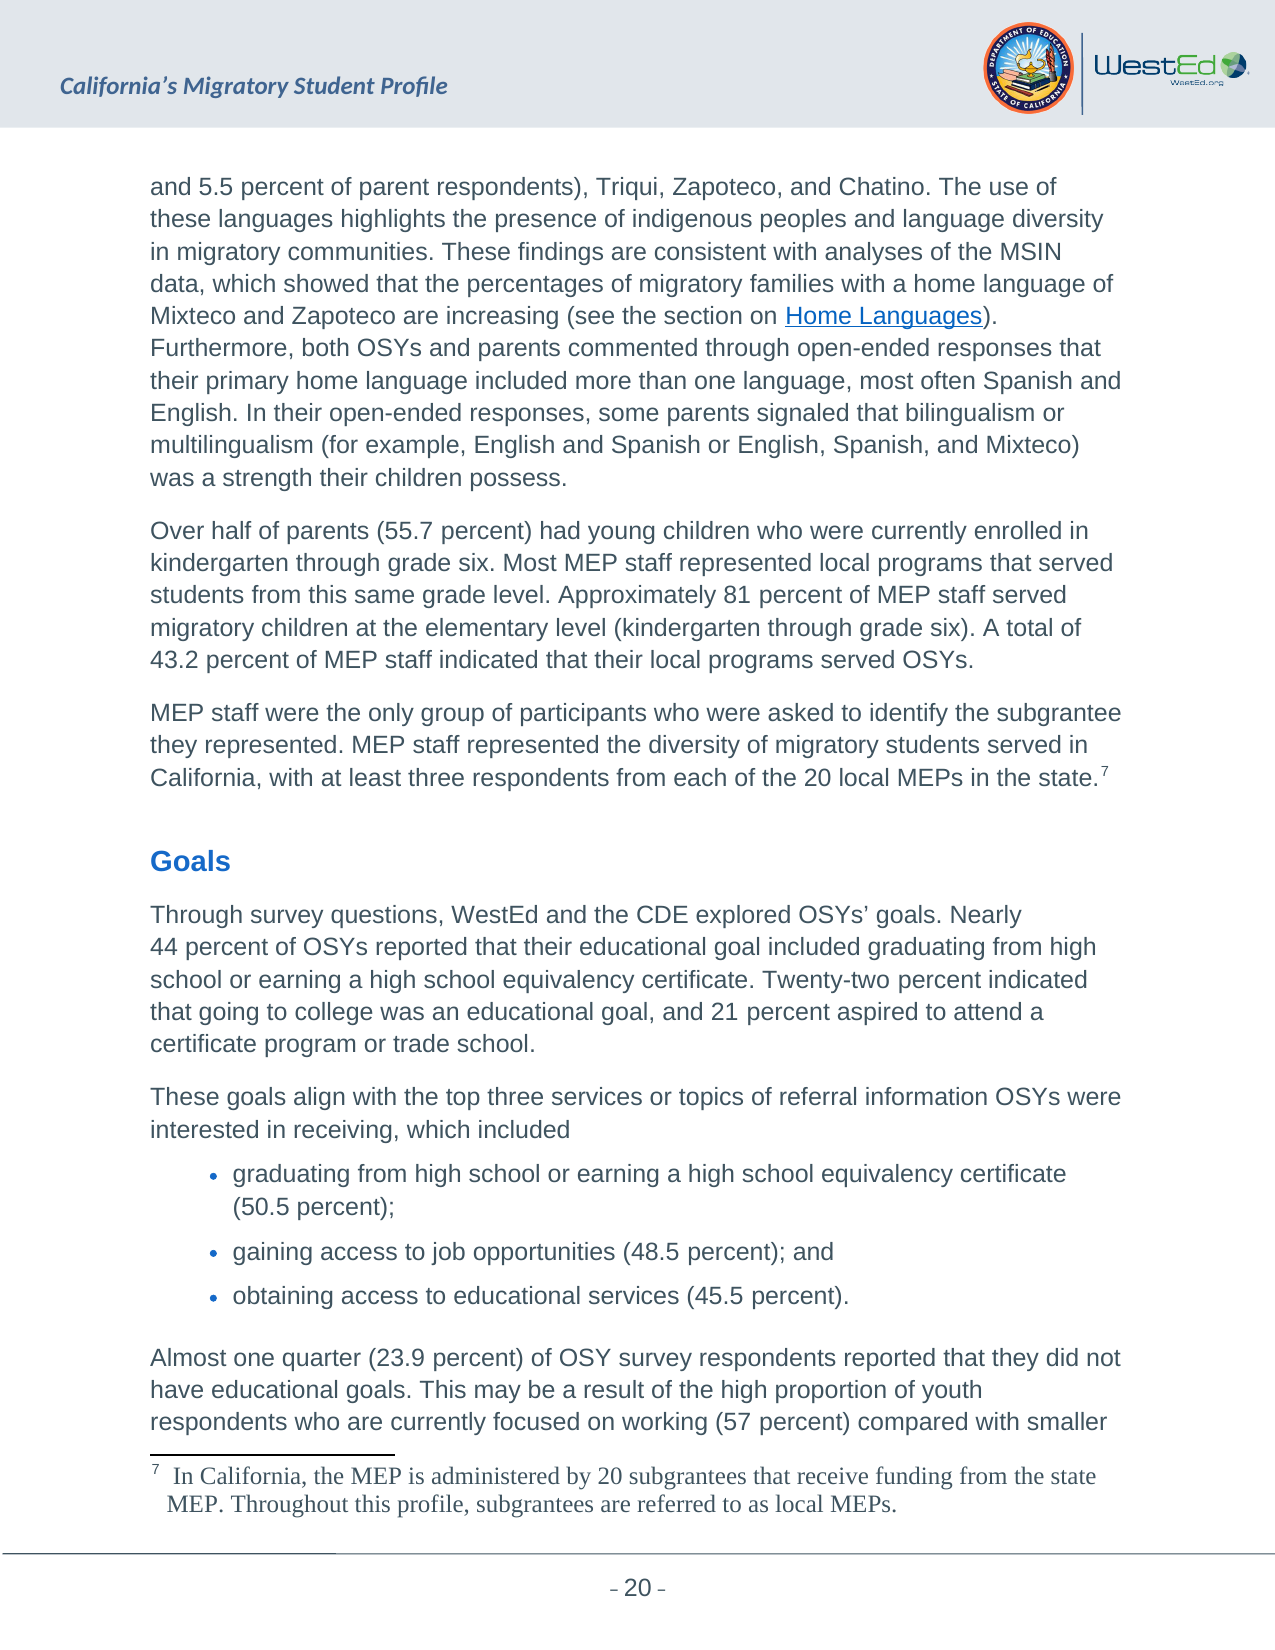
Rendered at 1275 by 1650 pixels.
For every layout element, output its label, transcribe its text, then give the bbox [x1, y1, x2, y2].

list gaining access to job opportunities (48.5 percent); and [210, 1234, 1125, 1266]
picture [975, 17, 1082, 122]
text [150, 169, 1125, 492]
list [150, 1340, 1125, 1437]
list These goals align with the top three services or topics of referral information OSYs were interested in receiving, which included [150, 1080, 1125, 1144]
text Through survey questions, WestEd and the CDE explored OSYs’ goals. Nearly 44 percent of OSYs reported that their educational goal included graduating from high school or earning a high school equivalency certificate. Twenty-two percent indicated that going to college was an educational goal, and 21 percent aspired to attend a certificate program or trade school. [150, 898, 1125, 1059]
text MEP staff were the only group of participants who were asked to identify the subgrantee they represented. MEP staff represented the diversity of migratory students served in California, with at least three respondents from each of the 20 local MEPs in the state. [150, 696, 1125, 792]
text Over half of parents (55.7 percent) had young children who were currently enrolled in kindergarten through grade six. Most MEP staff represented local programs that served students from this same grade level. Approximately 81 percent of MEP staff served migratory children at the elementary level (kindergarten through grade six). A total of 43.2 percent of MEP staff indicated that their local programs served OSYs. [150, 513, 1125, 675]
picture [1095, 52, 1250, 86]
subtitle Goals [150, 841, 1050, 879]
list obtaining access to educational services (45.5 percent). [210, 1279, 1125, 1311]
list graduating from high school or earning a high school equivalency certificate (50.5 percent); [210, 1157, 1125, 1222]
